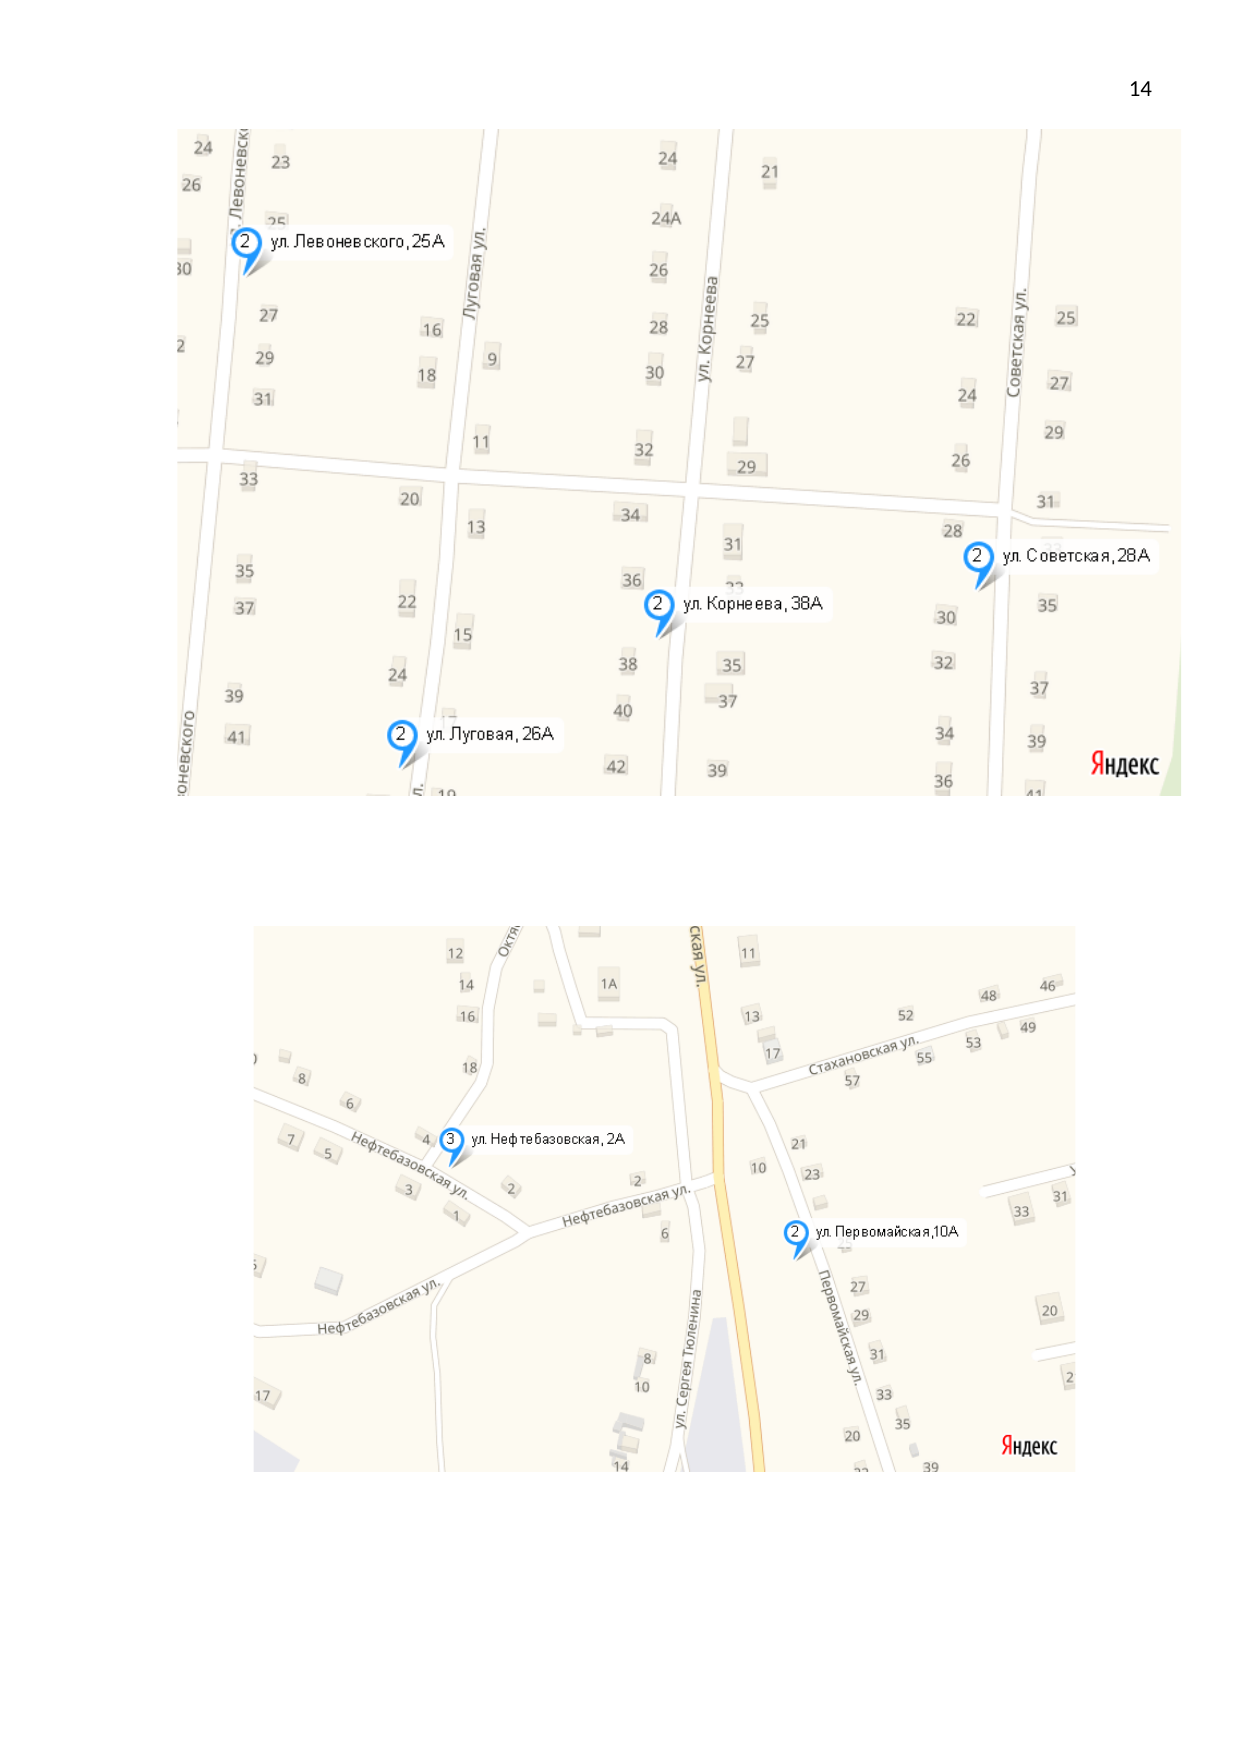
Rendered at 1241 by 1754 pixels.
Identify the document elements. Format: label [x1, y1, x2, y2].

picture [253, 926, 1076, 1472]
picture [177, 129, 1182, 796]
